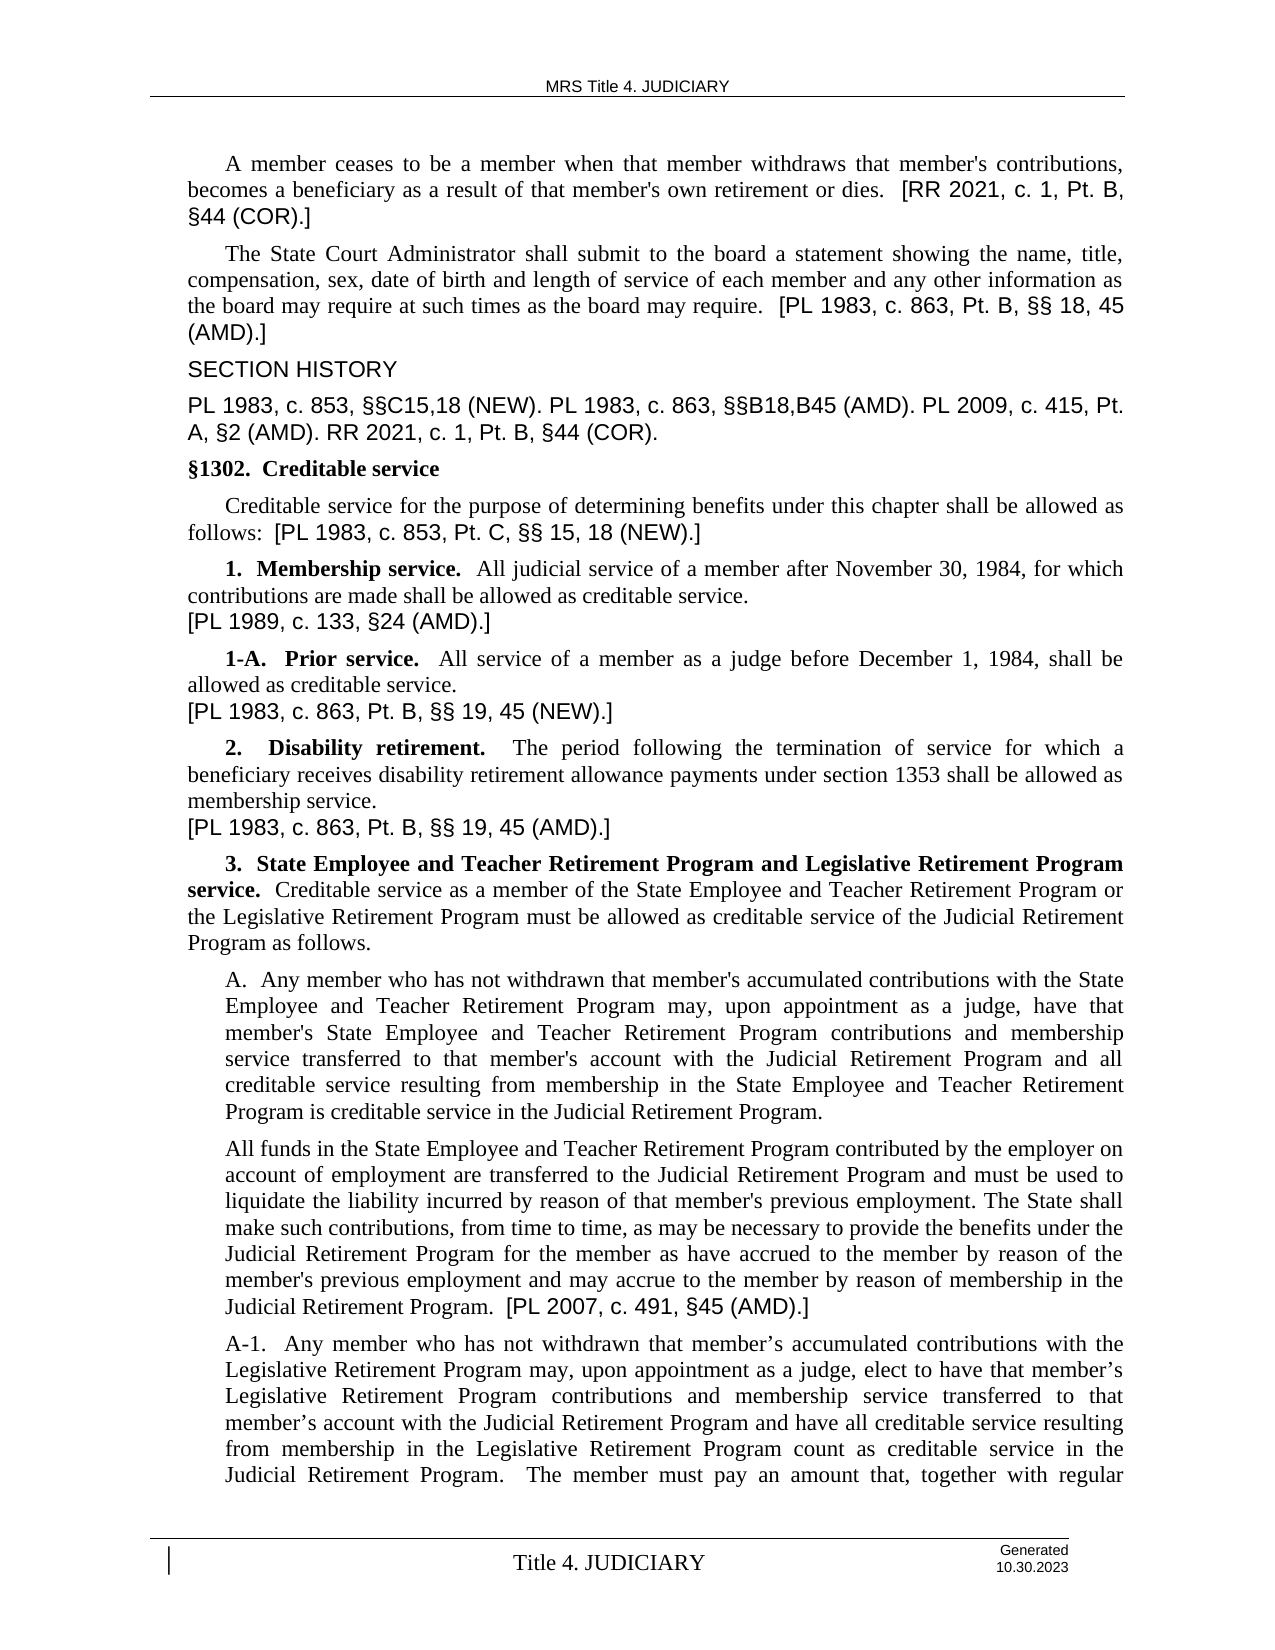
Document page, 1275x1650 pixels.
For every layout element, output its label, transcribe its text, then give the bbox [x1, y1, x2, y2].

text All funds in the State Employee and Teacher Retirement Program contributed by the employer on account of employment are transferred to the Judicial Retirement Program and must be used to liquidate the liability incurred by reason of that member's previous employment. The State shall make such contributions, from time to time, as may be necessary to provide the benefits under the Judicial Retirement Program for the member as have accrued to the member by reason of the member's previous employment and may accrue to the member by reason of membership in the Judicial Retirement Program. [PL 2007, c. 491, §45 (AMD).] [225, 1134, 1125, 1319]
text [225, 1329, 1125, 1488]
text [PL 1983, c. 863, Pt. B, §§ 19, 45 (AMD).] [187, 813, 1125, 840]
text 1-A. Prior service. All service of a member as a judge before December 1, 1984, shall be allowed as creditable service. [187, 645, 1125, 698]
text §1302. Creditable service [187, 455, 1125, 482]
text The State Court Administrator shall submit to the board a statement showing the name, title, compensation, sex, date of birth and length of service of each member and any other information as the board may require at such times as the board may require. [PL 1983, c. 863, Pt. B, §§ 18, 45 (AMD).] [187, 239, 1125, 345]
text PL 1983, c. 853, §§C15,18 (NEW). PL 1983, c. 863, §§B18,B45 (AMD). PL 2009, c. 415, Pt. A, §2 (AMD). RR 2021, c. 1, Pt. B, §44 (COR). [187, 392, 1125, 445]
text A member ceases to be a member when that member withdraws that member's contributions, becomes a beneficiary as a result of that member's own retirement or dies. [RR 2021, c. 1, Pt. B, §44 (COR).] [187, 150, 1125, 229]
text Creditable service for the purpose of determining benefits under this chapter shall be allowed as follows: [PL 1983, c. 853, Pt. C, §§ 15, 18 (NEW).] [187, 492, 1125, 545]
text 2. Disability retirement. The period following the termination of service for which a beneficiary receives disability retirement allowance payments under section 1353 shall be allowed as membership service. [187, 734, 1125, 813]
text [PL 1989, c. 133, §24 (AMD).] [187, 608, 1125, 634]
text 3. State Employee and Teacher Retirement Program and Legislative Retirement Program service. Creditable service as a member of the State Employee and Teacher Retirement Program or the Legislative Retirement Program must be allowed as creditable service of the Judicial Retirement Program as follows. [187, 850, 1125, 956]
text 1. Membership service. All judicial service of a member after November 30, 1984, for which contributions are made shall be allowed as creditable service. [187, 555, 1125, 608]
text [PL 1983, c. 863, Pt. B, §§ 19, 45 (NEW).] [187, 698, 1125, 724]
text SECTION HISTORY [187, 356, 1125, 382]
text A. Any member who has not withdrawn that member's accumulated contributions with the State Employee and Teacher Retirement Program may, upon appointment as a judge, have that member's State Employee and Teacher Retirement Program contributions and membership service transferred to that member's account with the Judicial Retirement Program and all creditable service resulting from membership in the State Employee and Teacher Retirement Program is creditable service in the Judicial Retirement Program. [225, 966, 1125, 1124]
